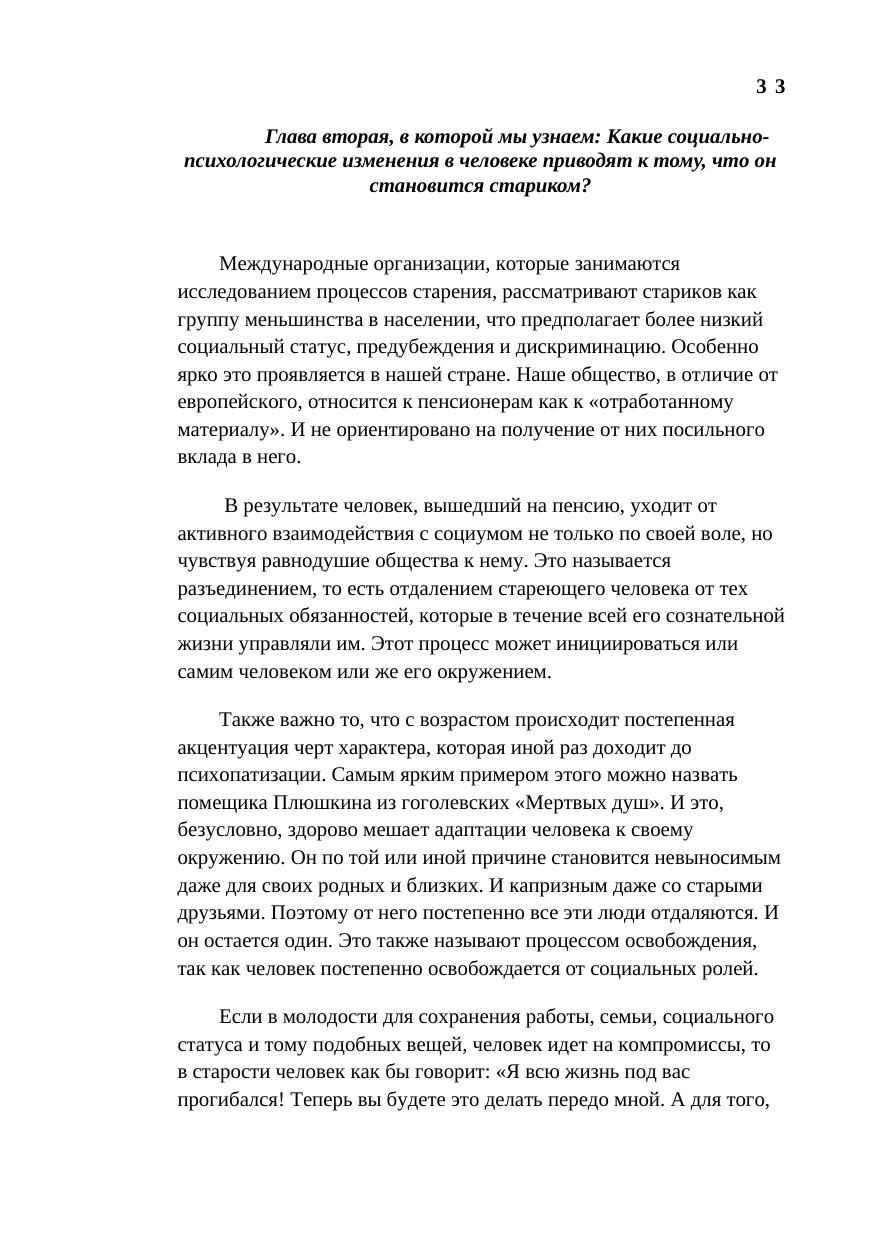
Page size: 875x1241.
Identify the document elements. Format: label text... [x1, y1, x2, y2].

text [177, 1004, 785, 1111]
text В результате человек, вышедший на пенсию, уходит от активного взаимодействия с социумом не только по своей воле, но чувствуя равнодушие общества к нему. Это называется разъединением, то есть отдалением стареющего человека от тех социальных обязанностей, которые в течение всей его сознательной жизни управляли им. Этот процесс может инициироваться или самим человеком или же его окружением. [177, 493, 785, 683]
text Международные организации, которые занимаются исследованием процессов старения, рассматривают стариков как группу меньшинства в населении, что предполагает более низкий социальный статус, предубеждения и дискриминацию. Особенно ярко это проявляется в нашей стране. Наше общество, в отличие от европейского, относится к пенсионерам как к «отработанному материалу». И не ориентировано на получение от них посильного вклада в него. [177, 251, 785, 468]
text Также важно то, что с возрастом происходит постепенная акцентуация черт характера, которая иной раз доходит до психопатизации. Самым ярким примером этого можно назвать помещика Плюшкина из гоголевских «Мертвых душ». И это, безусловно, здорово мешает адаптации человека к своему окружению. Он по той или иной причине становится невыносимым даже для своих родных и близких. И капризным даже со старыми друзьями. Поэтому от него постепенно все эти люди отдаляются. И он остается один. Это также называют процессом освобождения, так как человек постепенно освобождается от социальных ролей. [177, 707, 785, 979]
subtitle Глава вторая, в которой мы узнаем: Какие социально-психологические изменения в человеке приводят к тому, что он становится стариком? [177, 124, 785, 197]
